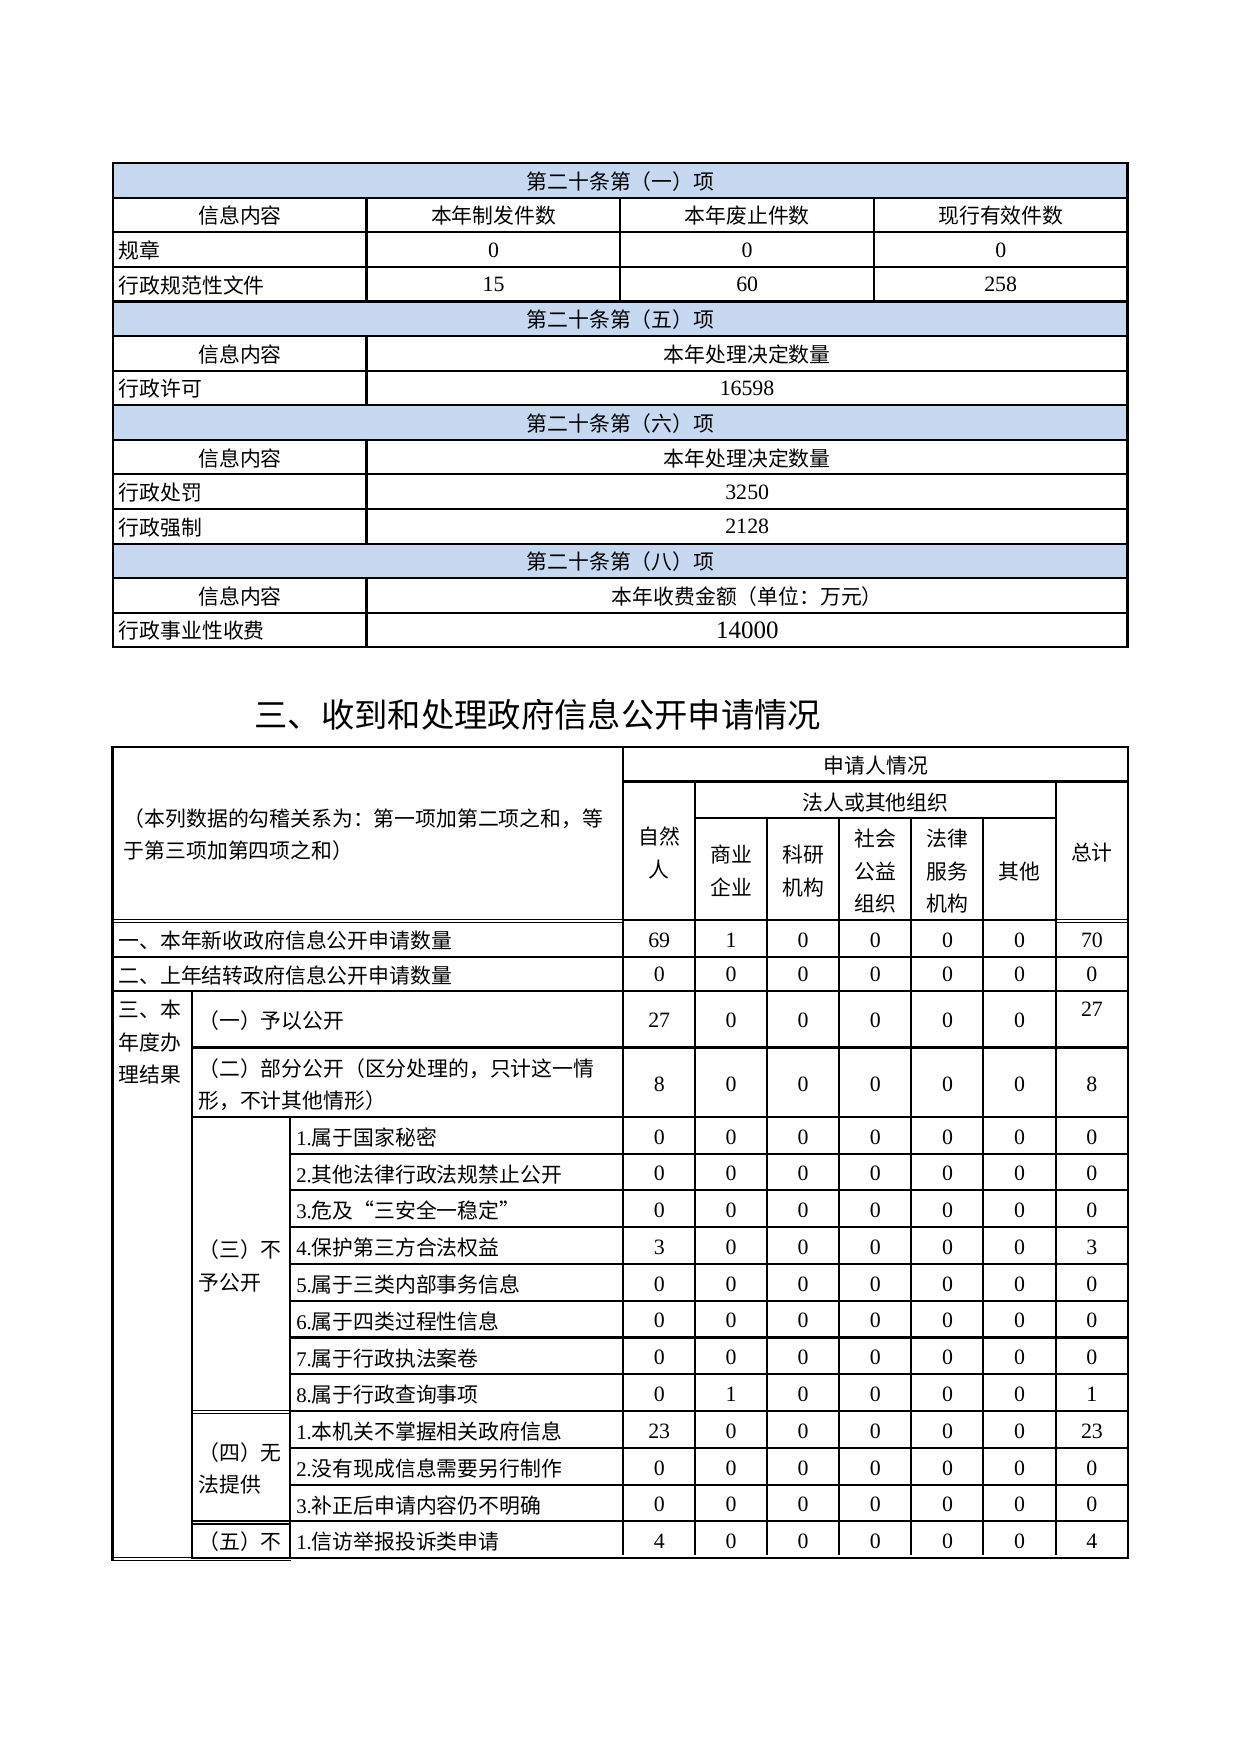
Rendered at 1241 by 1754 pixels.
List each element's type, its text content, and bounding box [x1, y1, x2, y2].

table_cell 行政许可 [114, 372, 365, 404]
table_cell 0 [1057, 1191, 1127, 1226]
table_cell 0 [624, 1191, 694, 1226]
table_cell 信息内容 [114, 579, 365, 612]
table_cell 0 [696, 992, 766, 1046]
table_cell 0 [984, 1412, 1055, 1447]
table_cell 258 [875, 268, 1126, 300]
table_header （本列数据的勾稽关系为：第一项加第二项之和，等于第三项加第四项之和） [114, 748, 622, 919]
table_cell 信息内容 [114, 337, 365, 369]
table_cell 4 [623, 1522, 695, 1557]
table_cell 1.属于国家秘密 [291, 1118, 622, 1152]
table_cell 信息内容 [114, 441, 365, 473]
table_cell 3 [624, 1228, 694, 1263]
table_cell 0 [912, 992, 982, 1046]
table_cell 0 [696, 1049, 766, 1116]
table_cell 0 [984, 958, 1055, 990]
table_cell 23 [624, 1412, 694, 1447]
table_cell 0 [912, 1339, 982, 1373]
table_cell 0 [624, 958, 694, 990]
table_cell 0 [624, 1118, 694, 1152]
table_cell 0 [696, 1302, 766, 1336]
table_cell 0 [984, 1449, 1055, 1483]
table_cell 3.危及“三安全一稳定” [291, 1191, 622, 1226]
table_cell 0 [912, 1191, 982, 1226]
table_cell 0 [767, 1522, 839, 1557]
table_cell 0 [1057, 1486, 1127, 1520]
table_cell 0 [624, 1265, 694, 1299]
table_cell 69 [624, 921, 694, 956]
table_cell 7.属于行政执法案卷 [291, 1339, 622, 1373]
table_cell 第二十条第（六）项 [114, 406, 1126, 439]
table_cell 0 [984, 1302, 1055, 1336]
table_cell 0 [912, 1265, 982, 1299]
table_cell 2.没有现成信息需要另行制作 [291, 1449, 622, 1483]
table_cell 6.属于四类过程性信息 [291, 1302, 622, 1336]
table_cell 第二十条第（五）项 [114, 303, 1126, 335]
table_cell 0 [1057, 958, 1127, 990]
table_cell 0 [1057, 1118, 1127, 1152]
table_cell 0 [768, 1118, 838, 1152]
table_cell 0 [912, 921, 982, 956]
table_cell 1.信访举报投诉类申请 [291, 1522, 623, 1557]
table_cell 27 [624, 992, 694, 1046]
table_cell 0 [984, 921, 1055, 956]
table_cell 0 [911, 1522, 983, 1557]
table_cell 0 [840, 1302, 910, 1336]
table_cell 0 [840, 1049, 910, 1116]
table_cell 0 [768, 1339, 838, 1373]
table_cell 2.其他法律行政法规禁止公开 [291, 1155, 622, 1189]
table_cell 0 [984, 1265, 1055, 1299]
table_cell 0 [624, 1486, 694, 1520]
table_cell 0 [984, 1228, 1055, 1263]
table_cell 0 [768, 1049, 838, 1116]
table_cell 0 [912, 1449, 982, 1483]
table_cell 0 [696, 1449, 766, 1483]
table_cell 0 [840, 1412, 910, 1447]
table_cell 0 [840, 992, 910, 1046]
table_cell 0 [840, 921, 910, 956]
table_cell 0 [840, 1155, 910, 1189]
table_cell 0 [1057, 1339, 1127, 1373]
table_cell 0 [912, 1302, 982, 1336]
table_cell 0 [696, 1265, 766, 1299]
table_cell 本年废止件数 [621, 199, 873, 231]
table_cell 1 [1057, 1375, 1127, 1410]
table_cell 0 [621, 233, 873, 266]
table_cell 0 [912, 958, 982, 990]
table_cell 0 [984, 1375, 1055, 1410]
table_cell 0 [696, 1228, 766, 1263]
table_cell 本年收费金额（单位：万元） [368, 579, 1126, 612]
table_cell 行政处罚 [114, 475, 365, 508]
table_cell 0 [624, 1449, 694, 1483]
table_cell 2128 [368, 510, 1126, 542]
table_cell 5.属于三类内部事务信息 [291, 1265, 622, 1299]
table_cell 0 [984, 1486, 1055, 1520]
table_cell 0 [984, 1118, 1055, 1152]
table_cell 现行有效件数 [875, 199, 1126, 231]
table_cell 1.本机关不掌握相关政府信息 [291, 1412, 622, 1447]
table_cell 法律服务机构 [912, 819, 982, 919]
table_cell （五）不予处理 [193, 1525, 289, 1557]
table_cell 0 [368, 233, 619, 266]
table_cell 自然人 [624, 783, 694, 919]
table_cell 60 [621, 268, 873, 300]
table_cell 0 [624, 1339, 694, 1373]
table_cell 0 [983, 1522, 1056, 1557]
table_cell （四）无法提供 [193, 1414, 289, 1520]
table_cell 0 [624, 1375, 694, 1410]
text 三、收到和处理政府信息公开申请情况 [187, 681, 1053, 746]
table_cell 0 [768, 1449, 838, 1483]
table_cell 科研 机构 [768, 819, 838, 919]
table_cell 8 [624, 1049, 694, 1116]
table_cell 行政强制 [114, 510, 365, 542]
table_header 申请人情况 [624, 748, 1127, 780]
table_cell 0 [1057, 1302, 1127, 1336]
table_cell 27 [1057, 992, 1127, 1046]
table_cell （一）予以公开 [193, 992, 622, 1046]
table_cell 0 [696, 958, 766, 990]
table_cell 其他 [984, 819, 1055, 919]
table_cell 0 [840, 1339, 910, 1373]
table_cell 70 [1057, 923, 1127, 956]
table_cell 0 [912, 1228, 982, 1263]
table_cell 0 [768, 1191, 838, 1226]
table_cell 法人或其他组织 [696, 783, 1055, 817]
table_cell 1 [696, 1375, 766, 1410]
table_cell 0 [840, 1375, 910, 1410]
table_cell 3.补正后申请内容仍不明确 [291, 1486, 622, 1520]
table_cell 0 [768, 1265, 838, 1299]
table_cell 0 [696, 1339, 766, 1373]
table_cell 8.属于行政查询事项 [291, 1375, 622, 1410]
table_cell 0 [839, 1522, 911, 1557]
table_cell 1 [696, 921, 766, 956]
table_cell 0 [984, 1049, 1055, 1116]
table_cell 0 [768, 1375, 838, 1410]
table_cell 0 [624, 1155, 694, 1189]
table_cell 社会公益组织 [840, 819, 910, 919]
table_cell 0 [840, 1228, 910, 1263]
table_cell 一、本年新收政府信息公开申请数量 [114, 923, 622, 956]
table_header 第二十条第（一）项 [114, 164, 1126, 197]
table_cell 0 [768, 921, 838, 956]
table_cell 0 [912, 1155, 982, 1189]
table_cell 第二十条第（八）项 [114, 545, 1126, 577]
table_cell 0 [768, 1302, 838, 1336]
table_cell 0 [696, 1412, 766, 1447]
table_cell 二、上年结转政府信息公开申请数量 [114, 958, 622, 990]
table_cell 3 [1057, 1228, 1127, 1263]
table_cell 0 [1057, 1155, 1127, 1189]
table_cell 0 [768, 1486, 838, 1520]
table_cell 0 [984, 992, 1055, 1046]
table_cell （二）部分公开（区分处理的，只计这一情形，不计其他情形） [193, 1049, 622, 1116]
table_cell 0 [695, 1522, 767, 1557]
table_cell 三、本年度办理结果 [114, 992, 191, 1557]
table_cell 0 [696, 1155, 766, 1189]
table_cell 0 [912, 1049, 982, 1116]
table_cell 0 [1057, 1265, 1127, 1299]
table_cell 商业 企业 [696, 819, 766, 919]
table_cell 0 [696, 1486, 766, 1520]
table_cell 规章 [114, 233, 365, 266]
table_cell 0 [840, 1265, 910, 1299]
table_cell 本年处理决定数量 [368, 337, 1126, 369]
table_cell 0 [768, 992, 838, 1046]
table_cell 0 [768, 1155, 838, 1189]
table_cell 0 [768, 1412, 838, 1447]
table_cell 3250 [368, 475, 1126, 508]
table_cell 0 [912, 1412, 982, 1447]
table_cell 0 [912, 1486, 982, 1520]
table_cell 4.保护第三方合法权益 [291, 1228, 622, 1263]
table_cell 0 [696, 1191, 766, 1226]
table_cell 0 [840, 1118, 910, 1152]
table_cell 0 [912, 1375, 982, 1410]
table_cell 15 [368, 268, 619, 300]
table_cell 0 [696, 1118, 766, 1152]
table_cell 14000 [368, 614, 1126, 646]
table_cell 0 [840, 958, 910, 990]
table_cell 行政事业性收费 [114, 614, 365, 646]
table_cell 0 [984, 1191, 1055, 1226]
table_cell 信息内容 [114, 199, 365, 231]
table_cell 0 [624, 1302, 694, 1336]
table_cell 23 [1057, 1412, 1127, 1447]
table_cell 0 [984, 1339, 1055, 1373]
table_cell （三）不予公开 [193, 1118, 289, 1410]
table_cell 0 [875, 233, 1126, 266]
table_cell 0 [912, 1118, 982, 1152]
table_cell 0 [768, 958, 838, 990]
table_cell 0 [840, 1191, 910, 1226]
table_cell 本年处理决定数量 [368, 441, 1126, 473]
table_cell 0 [1057, 1449, 1127, 1483]
table_cell 8 [1057, 1049, 1127, 1116]
table_cell 0 [768, 1228, 838, 1263]
table_cell 4 [1056, 1522, 1127, 1557]
table_cell 0 [984, 1155, 1055, 1189]
table_cell 总计 [1057, 783, 1127, 919]
table_cell 0 [840, 1486, 910, 1520]
table_cell 行政规范性文件 [114, 268, 365, 300]
table_cell 本年制发件数 [368, 199, 619, 231]
table_cell 0 [840, 1449, 910, 1483]
table_cell 16598 [368, 372, 1126, 404]
